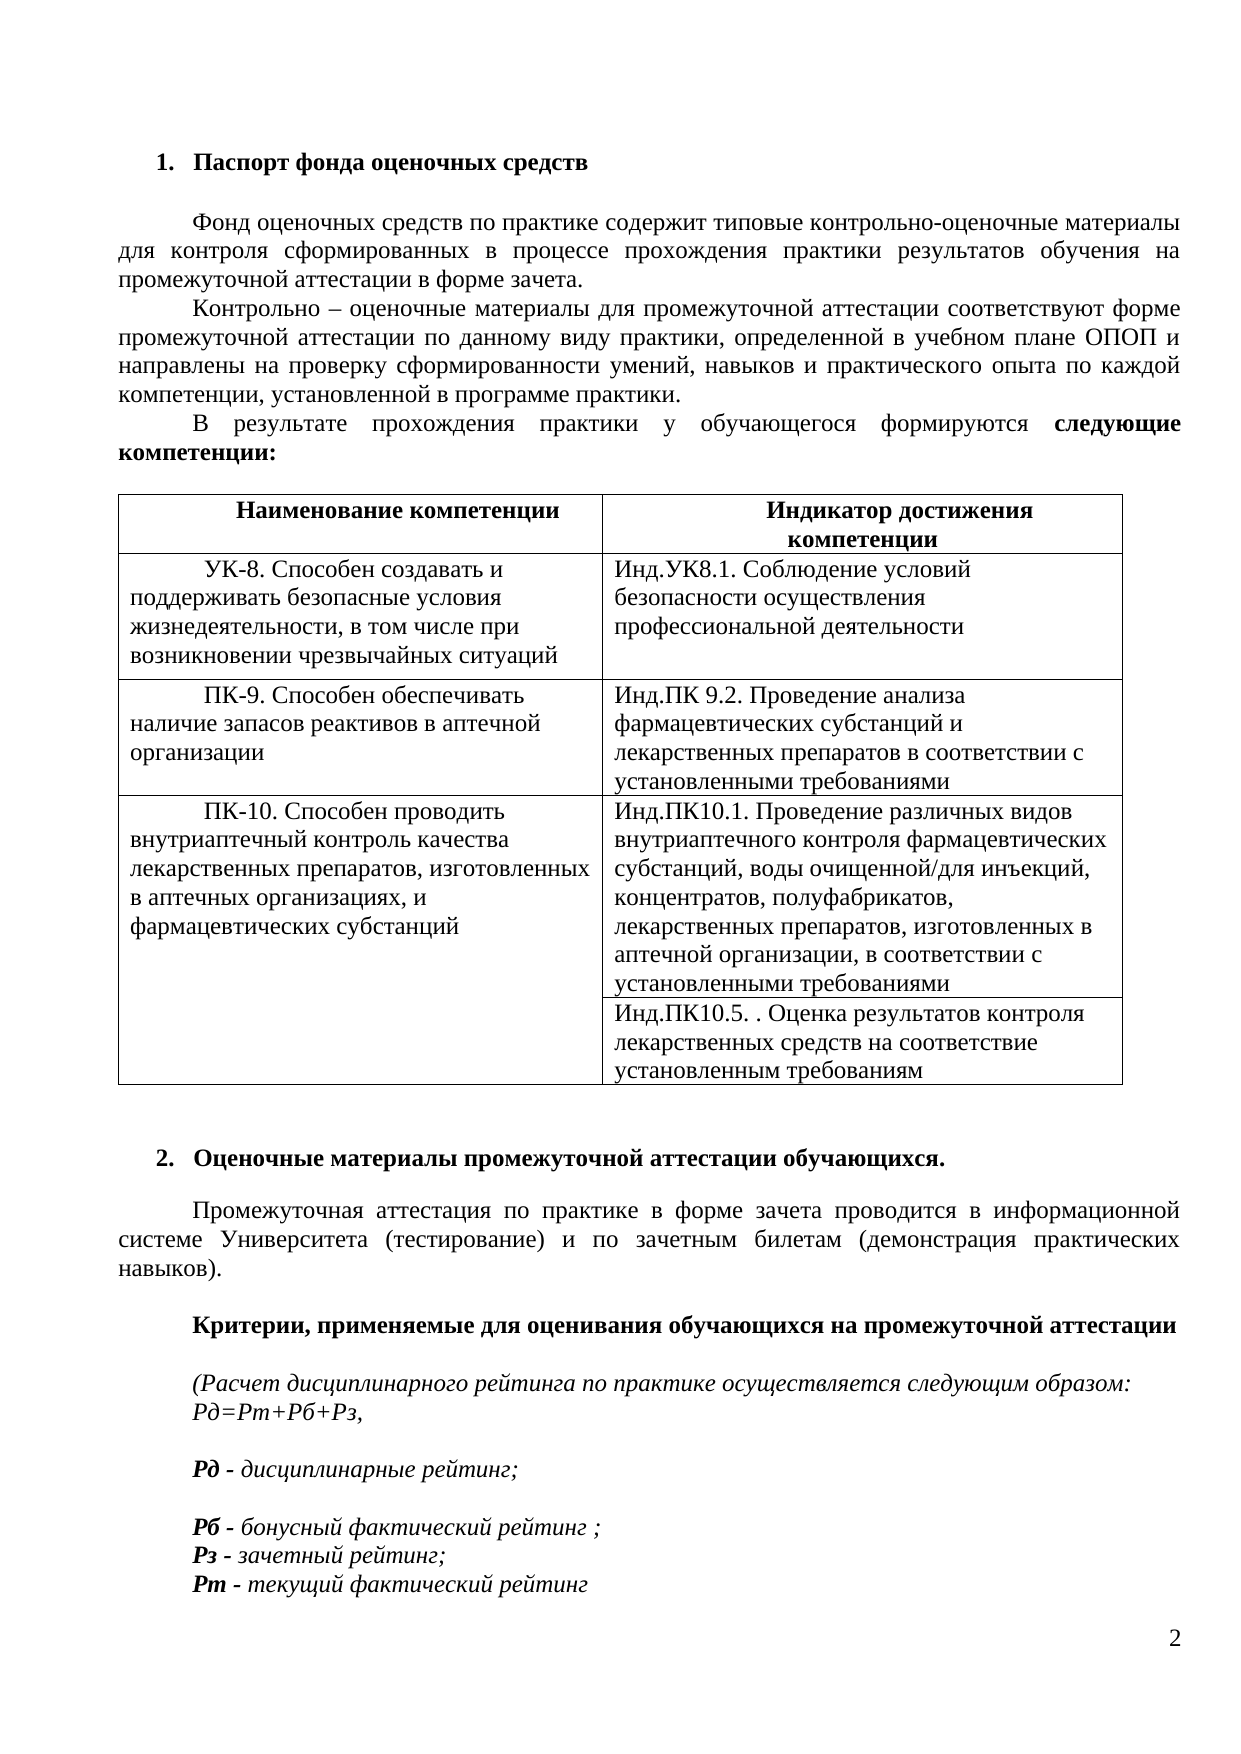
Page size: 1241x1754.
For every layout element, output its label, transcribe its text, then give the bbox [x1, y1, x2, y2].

list Промежуточная аттестация по практике в форме зачета проводится в информационной системе Университета (тестирование) и по зачетным билетам (демонстрация практических навыков). [118, 1196, 1181, 1282]
table_cell ПК-10. Способен проводить внутриаптечный контроль качества лекарственных препаратов, изготовленных в аптечных организациях, и фармацевтических субстанций [119, 796, 602, 1084]
list В результате прохождения практики у обучающегося формируются следующие компетенции: [118, 408, 1181, 465]
list Рб - бонусный фактический рейтинг ; [118, 1512, 1181, 1541]
list Рд - дисциплинарные рейтинг; [118, 1454, 1181, 1483]
table_header Наименование компетенции [119, 495, 602, 553]
list Рт - текущий фактический рейтинг [118, 1569, 1181, 1598]
table_cell Инд.ПК 9.2. Проведение анализа фармацевтических субстанций и лекарственных препаратов в соответствии с установленными требованиями [603, 680, 1122, 795]
table_cell Инд.ПК10.5. . Оценка результатов контроля лекарственных средств на соответствие установленным требованиям [603, 998, 1122, 1084]
list Паспорт фонда оценочных средств [156, 147, 1181, 176]
table_header Индикатор достижения компетенции [603, 495, 1122, 553]
list (Расчет дисциплинарного рейтинга по практике осуществляется следующим образом: [118, 1368, 1181, 1397]
table_cell Инд.УК8.1. Соблюдение условий безопасности осуществления профессиональной деятельности [603, 554, 1122, 679]
list Контрольно – оценочные материалы для промежуточной аттестации соответствуют форме промежуточной аттестации по данному виду практики, определенной в учебном плане ОПОП и направлены на проверку сформированности умений, навыков и практического опыта по каждой компетенции, установленной в программе практики. [118, 293, 1181, 408]
list Рд=Рт+Рб+Рз, [118, 1397, 1181, 1426]
table_cell УК-8. Способен создавать и поддерживать безопасные условия жизнедеятельности, в том числе при возникновении чрезвычайных ситуаций [119, 554, 602, 679]
list Оценочные материалы промежуточной аттестации обучающихся. [156, 1143, 1181, 1172]
table_cell ПК-9. Способен обеспечивать наличие запасов реактивов в аптечной организации [119, 680, 602, 795]
table_cell Инд.ПК10.1. Проведение различных видов внутриаптечного контроля фармацевтических субстанций, воды очищенной/для инъекций, концентратов, полуфабрикатов, лекарственных препаратов, изготовленных в аптечной организации, в соответствии с установленными требованиями [603, 796, 1122, 997]
list Рз - зачетный рейтинг; [118, 1541, 1181, 1569]
list Фонд оценочных средств по практике содержит типовые контрольно-оценочные материалы для контроля сформированных в процессе прохождения практики результатов обучения на промежуточной аттестации в форме зачета. [118, 207, 1181, 293]
list Критерии, применяемые для оценивания обучающихся на промежуточной аттестации [118, 1311, 1181, 1339]
